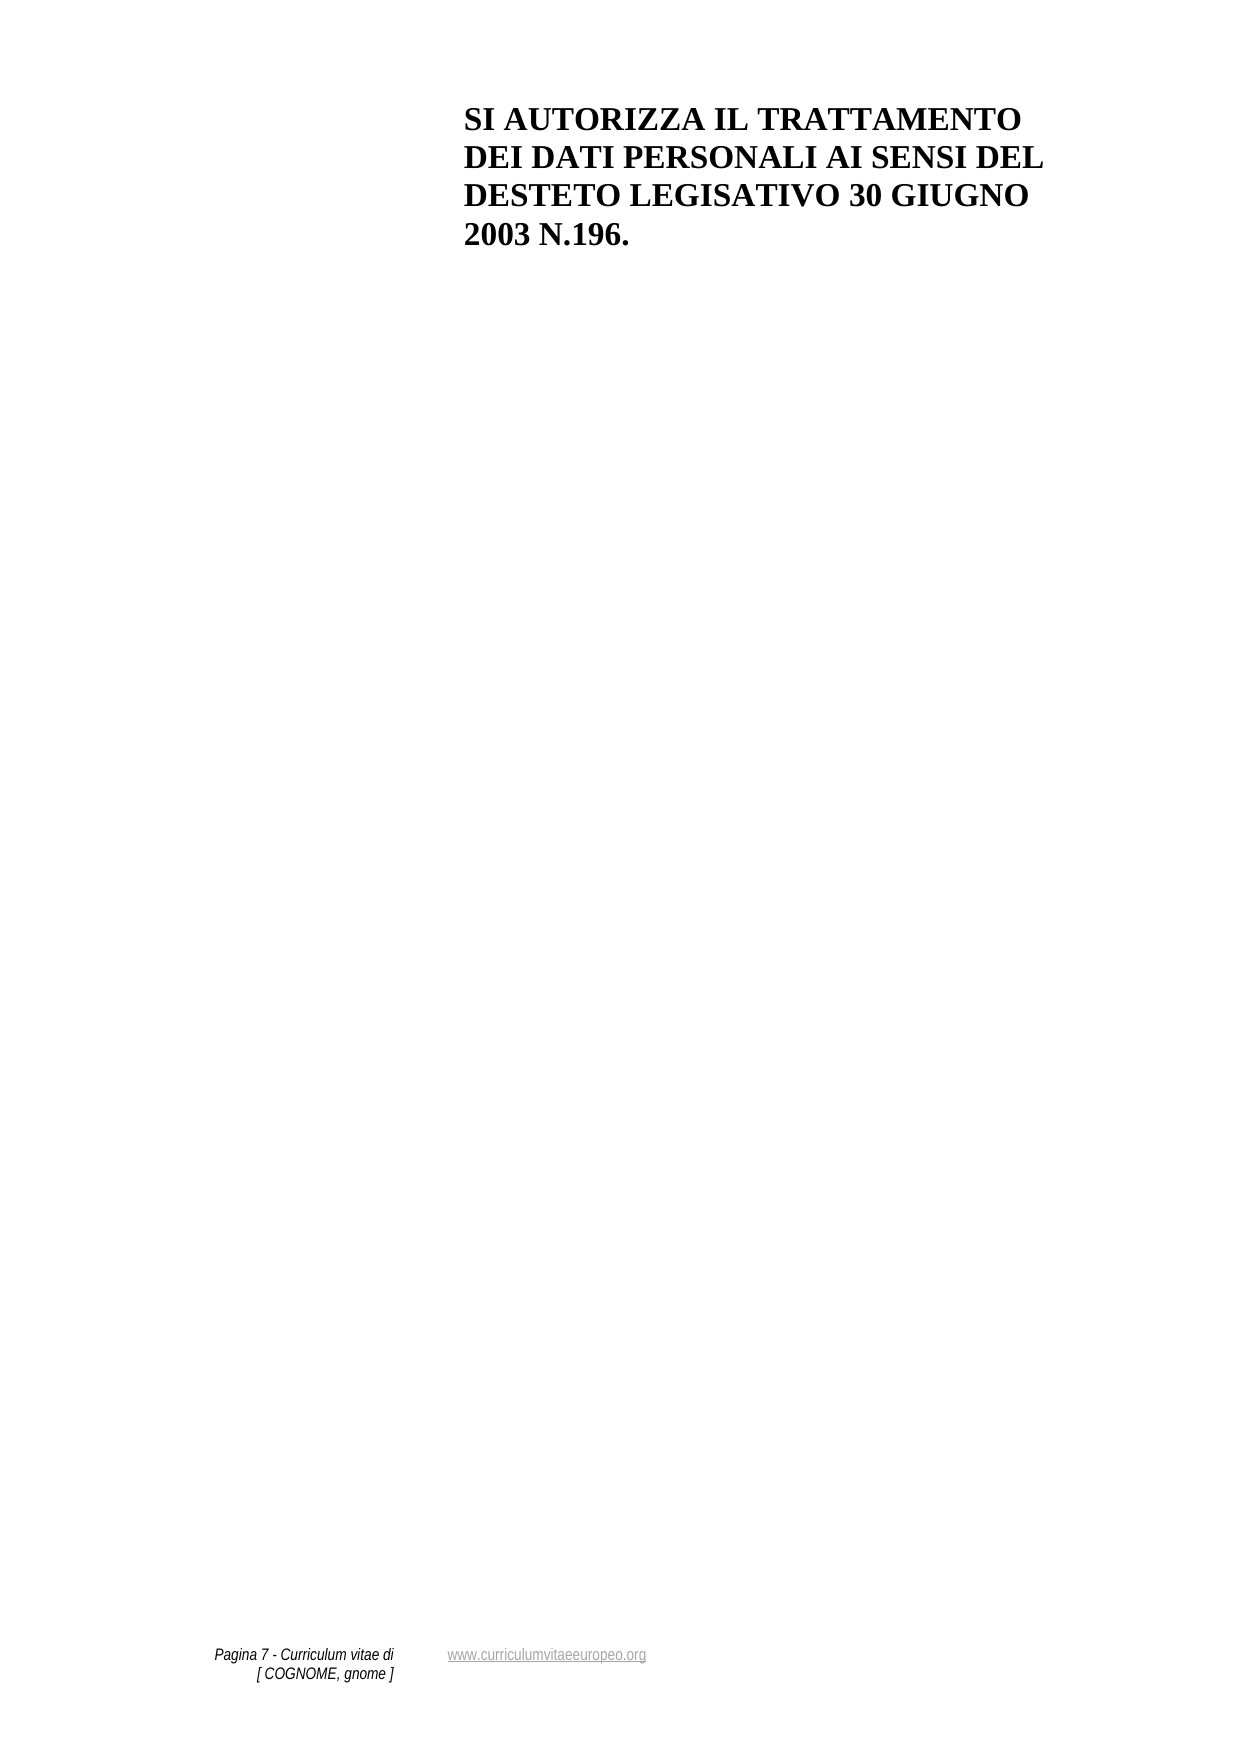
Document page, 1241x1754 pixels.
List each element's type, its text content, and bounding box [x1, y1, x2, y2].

text SI AUTORIZZA IL TRATTAMENTO DEI DATI PERSONALI AI SENSI DEL DESTETO LEGISATIVO 30 GIUGNO 2003 N.196. [464, 99, 1053, 252]
